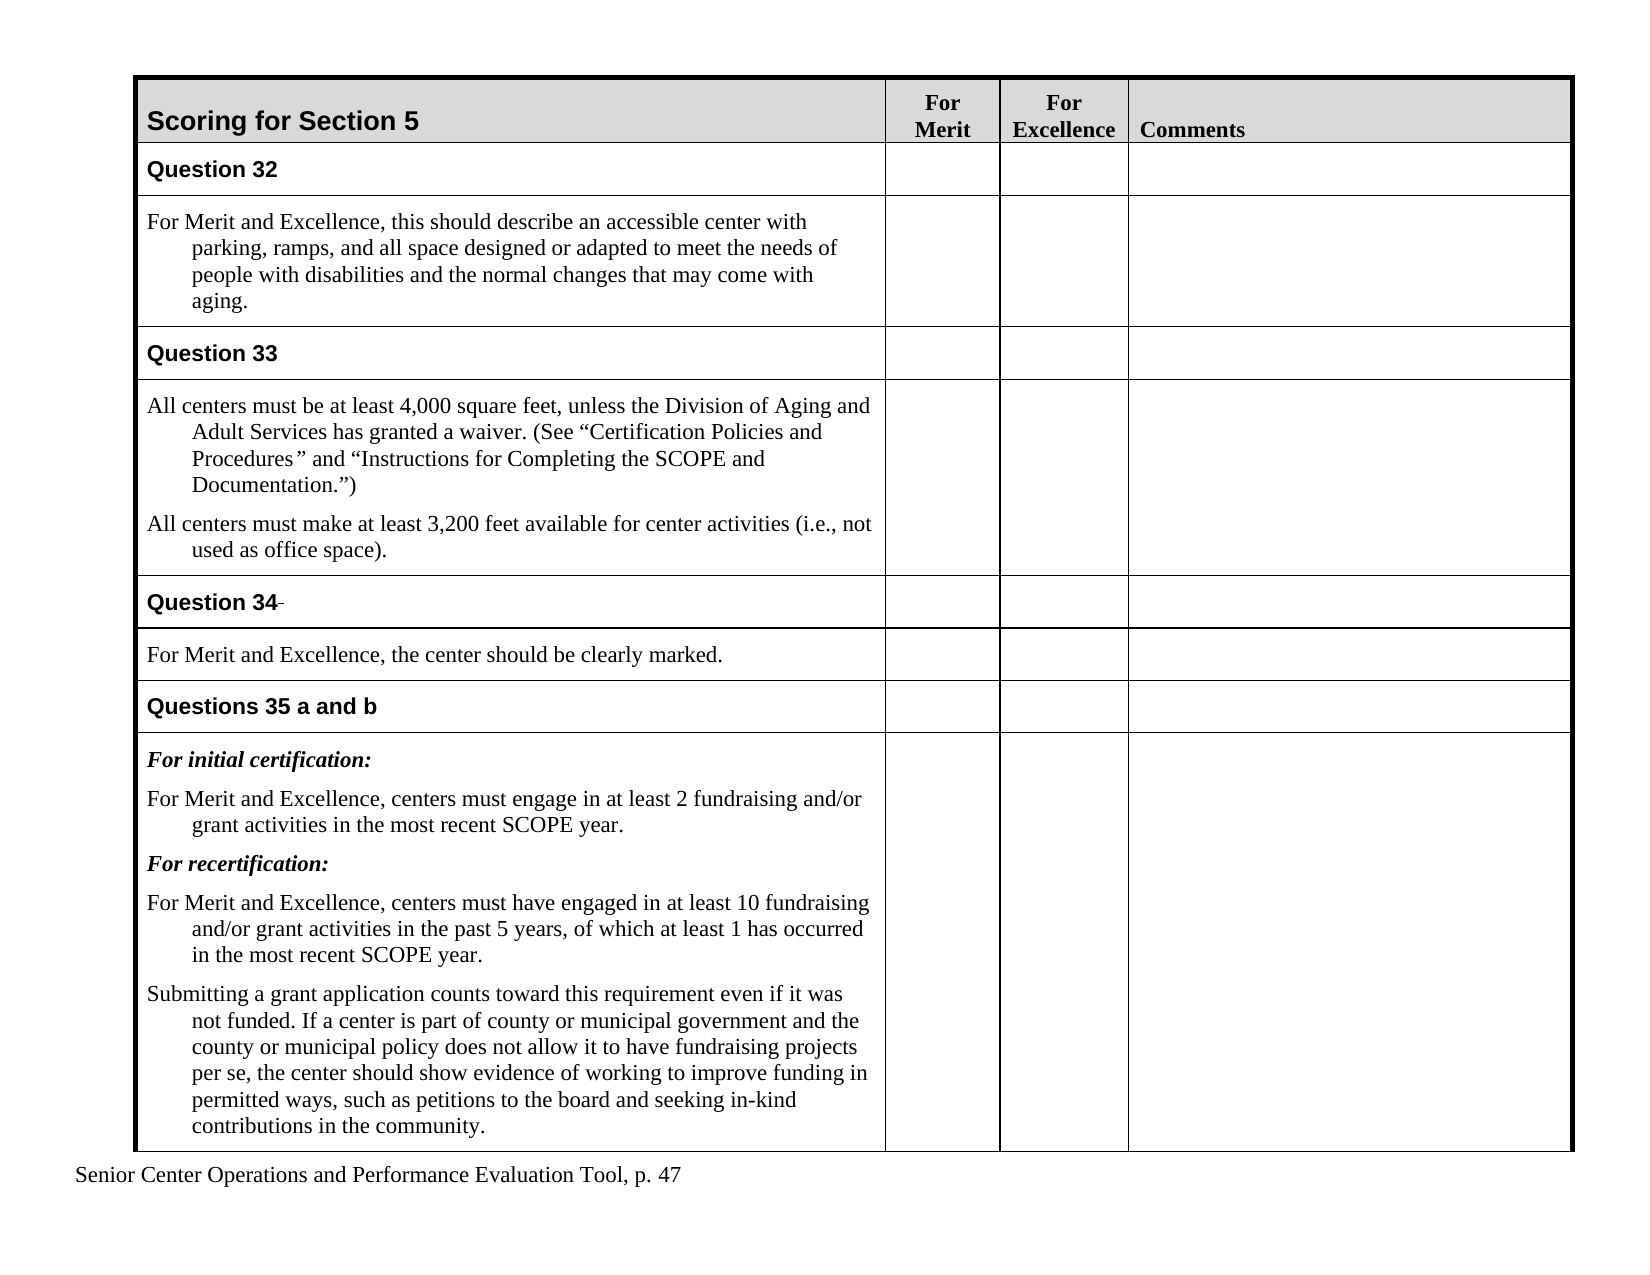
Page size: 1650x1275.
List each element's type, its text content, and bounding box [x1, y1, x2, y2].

table_header Comments [1129, 80, 1570, 142]
table_header Scoring for Section 5 [138, 80, 885, 142]
table_cell [1129, 681, 1570, 732]
table_cell All centers must be at least 4,000 square feet, unless the Division of Aging and Adult Services has granted a waiver. (See “Certification Policies and Procedures” and “Instructions for Completing the SCOPE and Documentation.”) All centers must make at least 3,200 feet available for center activities (i.e., not used as office space). [138, 380, 885, 575]
table_cell [1001, 681, 1128, 732]
table_cell [1129, 629, 1570, 680]
table_header For Excellence [1001, 80, 1128, 142]
table_cell [1129, 143, 1570, 194]
table_cell [1001, 629, 1128, 680]
table_cell [886, 733, 999, 1151]
table_cell [1001, 733, 1128, 1151]
table_cell [886, 327, 999, 378]
table_cell [1129, 380, 1570, 575]
table_cell [1001, 143, 1128, 194]
table_cell [1129, 327, 1570, 378]
table_header For Merit [886, 80, 999, 142]
table_cell [886, 143, 999, 194]
table_cell [1001, 327, 1128, 378]
table_cell [886, 380, 999, 575]
table_cell For Merit and Excellence, the center should be clearly marked. [138, 629, 885, 680]
table_cell [886, 576, 999, 627]
table_cell Question 34 [138, 576, 885, 627]
table_cell [1001, 576, 1128, 627]
table_cell Questions 35 a and b [138, 681, 885, 732]
table_cell Question 32 [138, 143, 885, 194]
table_cell [886, 681, 999, 732]
table_cell [1001, 380, 1128, 575]
table_cell [886, 196, 999, 326]
table_cell For Merit and Excellence, this should describe an accessible center with parking, ramps, and all space designed or adapted to meet the needs of people with disabilities and the normal changes that may come with aging. [138, 196, 885, 326]
table_cell [1129, 576, 1570, 627]
table_cell [1129, 733, 1570, 1151]
table_cell Question 33 [138, 327, 885, 378]
table_cell [1129, 196, 1570, 326]
table_cell [886, 629, 999, 680]
table_cell [1001, 196, 1128, 326]
